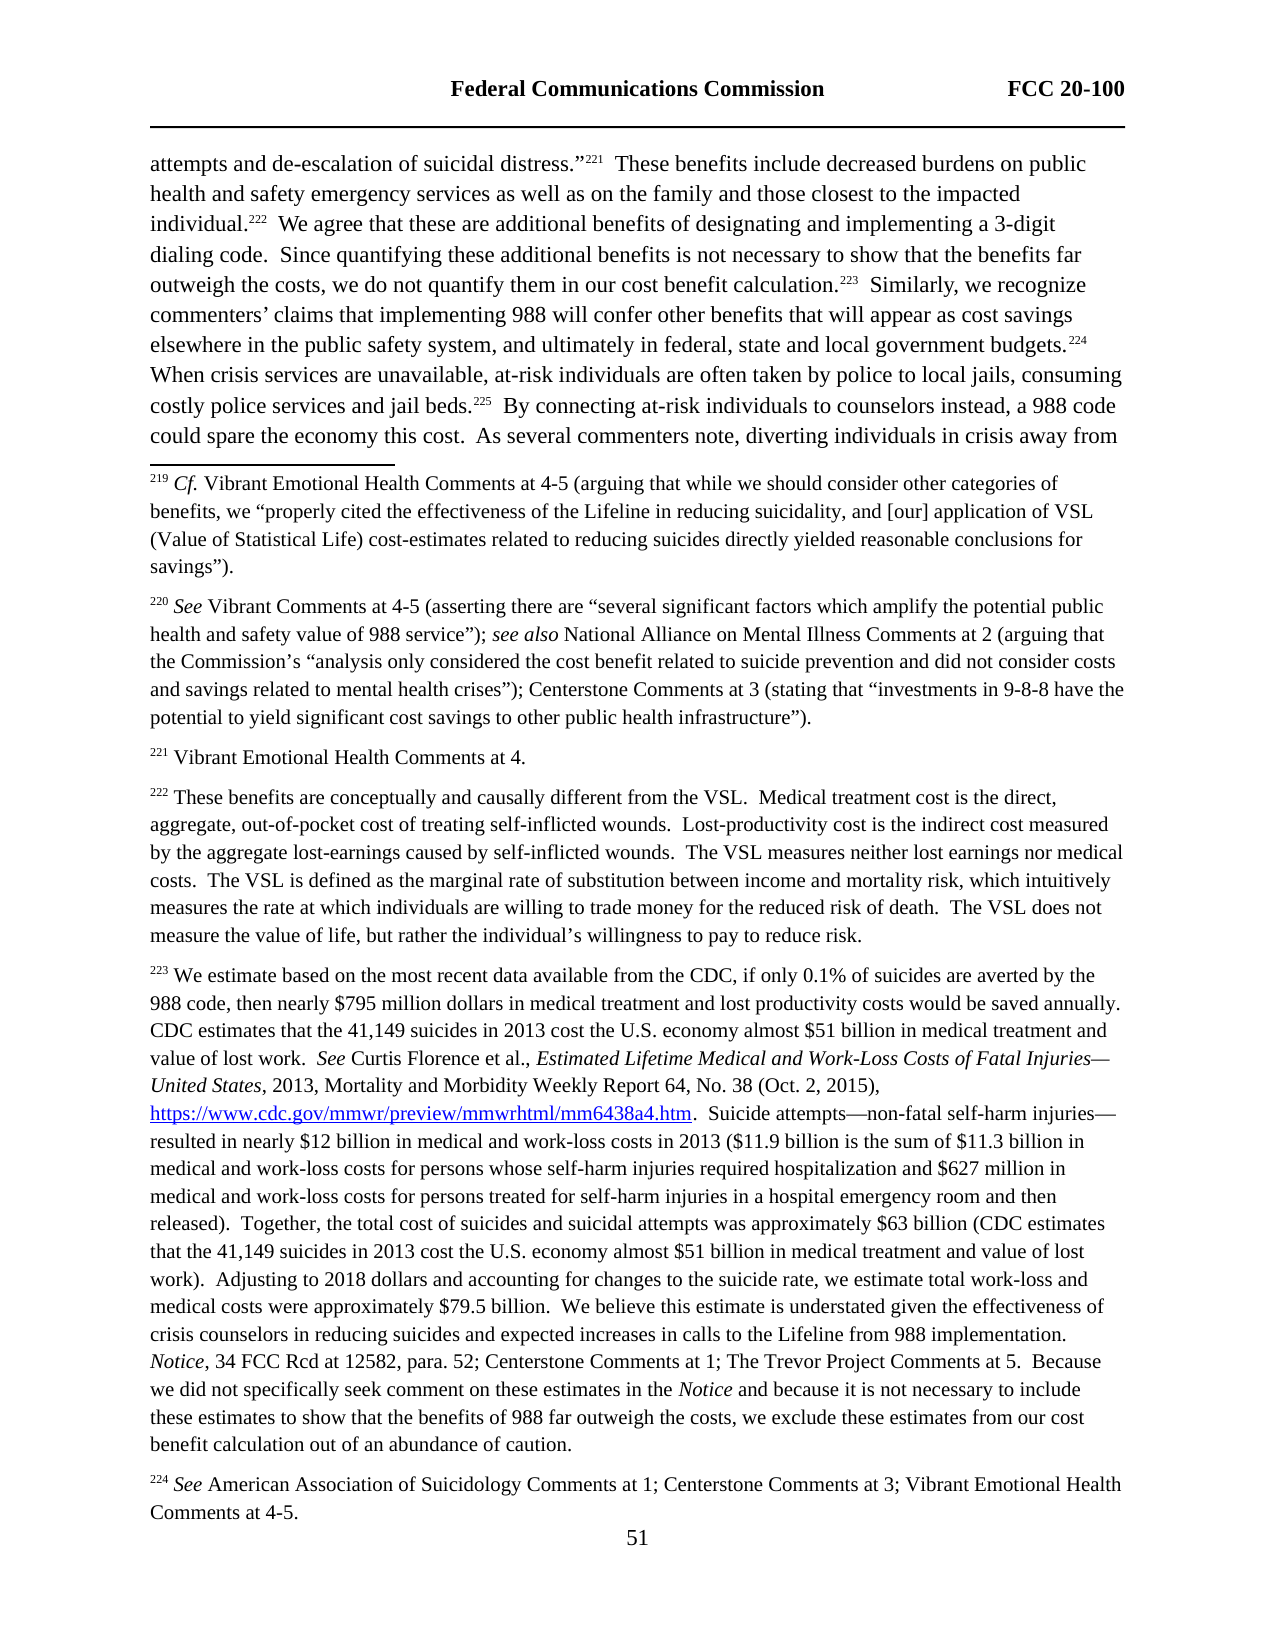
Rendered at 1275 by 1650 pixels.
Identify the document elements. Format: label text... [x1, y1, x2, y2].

text We agree with commenters that the overall benefits of designating and implementing a 3-digit dialing code are broader than the direct benefits of saving lives. Vibrant Emotional Health contends that the benefits of reducing suicides and suicide attempts also include “cost savings from averted suicide attempts and de-escalation of suicidal distress.” These benefits include decreased burdens on public health and safety emergency services as well as on the family and those closest to the impacted individual. We agree that these are additional benefits of designating and implementing a 3-digit dialing code. Since quantifying these additional benefits is not necessary to show that the benefits far outweigh the costs, we do not quantify them in our cost benefit calculation. Similarly, we recognize commenters’ claims that implementing 988 will confer other benefits that will appear as cost savings elsewhere in the public safety system, and ultimately in federal, state and local government budgets. When crisis services are unavailable, at-risk individuals are often taken by police to local jails, consuming costly police services and jail beds. By connecting at-risk individuals to counselors instead, a 988 code could spare the economy this cost. As several commenters note, diverting individuals in crisis away from emergency services that have higher costs would result in significant savings. While we are unable to estimate benefits of our actions in preventing these losses, it is unnecessary since our benefit estimates already far outweigh the costs of 988 implementation. [150, 150, 1125, 448]
